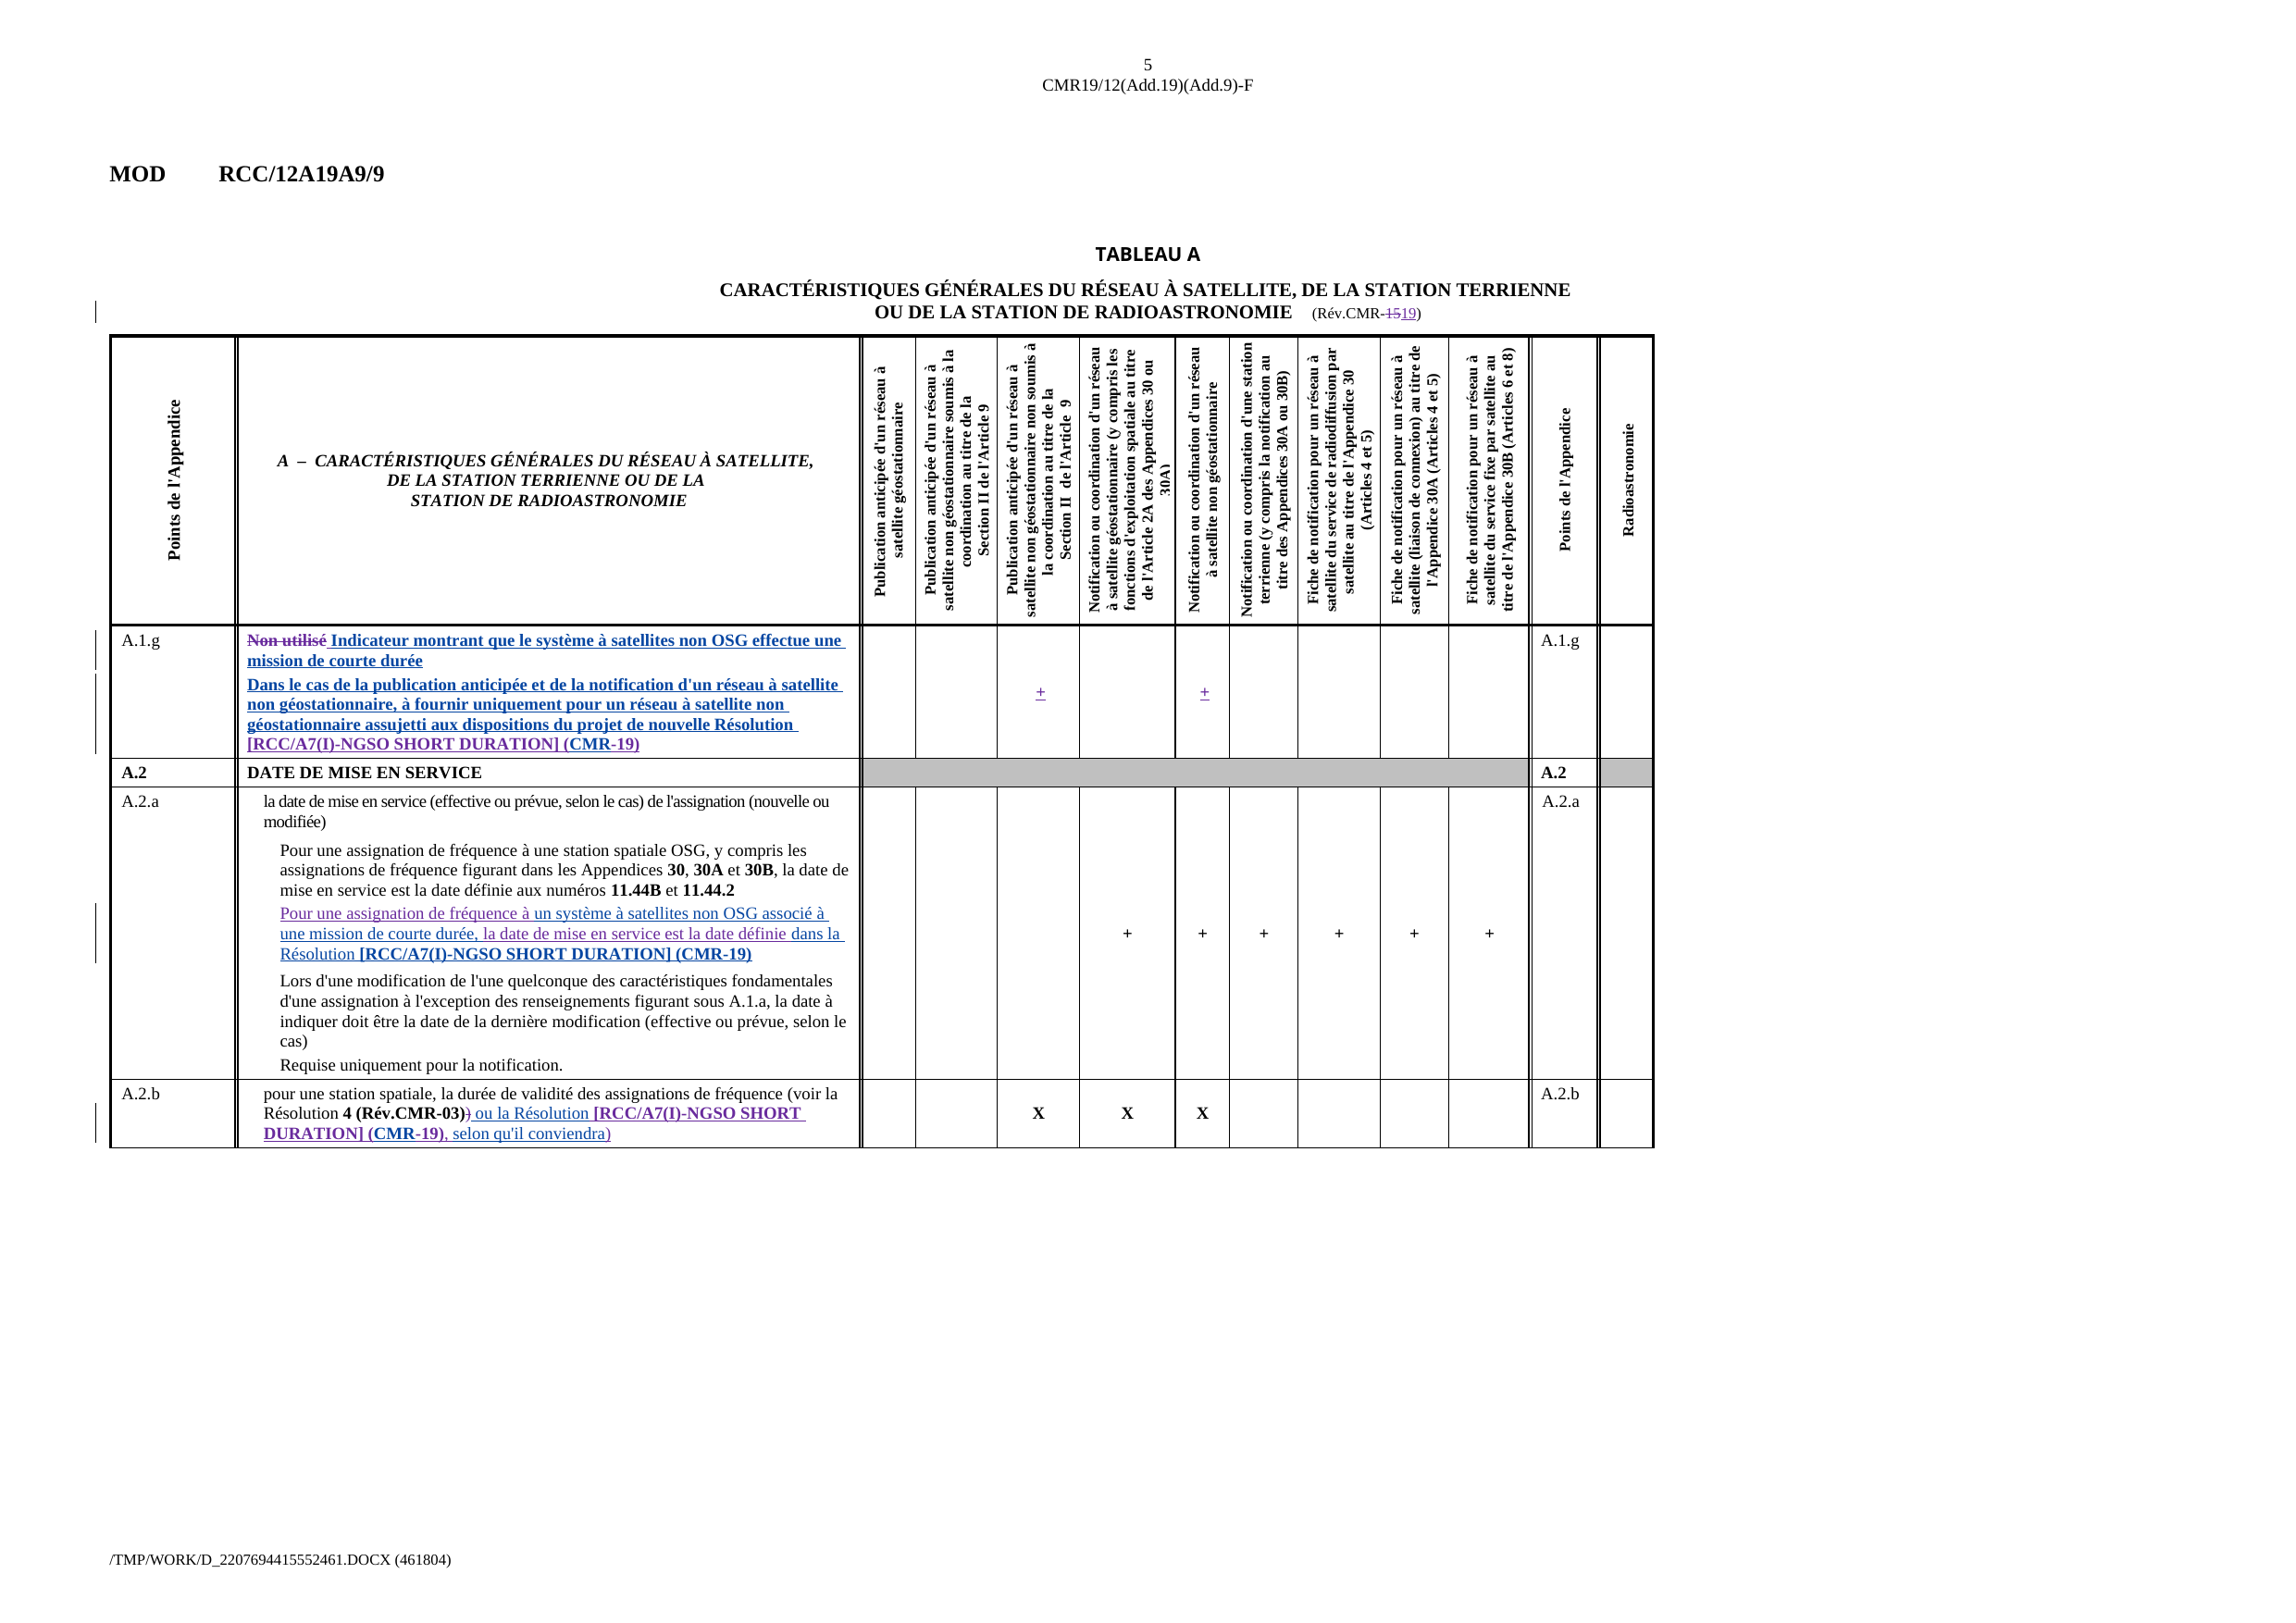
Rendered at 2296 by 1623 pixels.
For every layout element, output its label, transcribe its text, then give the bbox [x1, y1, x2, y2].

table_cell [998, 626, 1079, 758]
table_cell [915, 759, 998, 787]
table_header Notification ou coordination d'un réseau à satellite géostationnaire (y compris les fonctions d'exploitation spatiale au titre de l'Article 2A des Appendices 30 ou 30A) [1080, 338, 1174, 624]
table_cell DATE DE MISE EN SERVICE [239, 759, 859, 787]
text MOD RCC/12A19A9/9 [109, 160, 2186, 186]
table_cell [1601, 787, 1652, 1079]
table_header Publication anticipée d'un réseau à satellite non géostationnaire non soumis à la coordination au titre de la Section II de l'Article 9 [998, 338, 1079, 624]
table_cell [1175, 759, 1230, 787]
table_cell A.2 [112, 759, 234, 787]
table_cell + [1381, 787, 1448, 1079]
table_cell [1601, 759, 1652, 787]
table_cell [916, 787, 997, 1079]
table_cell [1176, 626, 1229, 758]
table_cell [1230, 759, 1298, 787]
table_cell Lors d'une modification de l'une quelconque des caractéristiques fondamentales d'une assignation à l'exception des renseignements figurant sous A.1.a, la date à indiquer doit être la date de la dernière modification (effective ou prévue, selon le cas) Requise uniquement pour la notification. [239, 967, 859, 1079]
table_header Radioastronomie [1601, 338, 1652, 624]
table_cell [998, 759, 1079, 787]
text TABLEAU A [109, 241, 2186, 266]
table_header A – CARACTÉRISTIQUES GÉNÉRALES DU RÉSEAU À SATELLITE, DE LA STATION TERRIENNE OU DE LA STATION DE RADIOASTRONOMIE [239, 338, 859, 624]
table_cell [1230, 626, 1297, 758]
table_cell [863, 759, 915, 787]
table_cell [1298, 759, 1380, 787]
table_header Notification ou coordination d'un réseau à satellite non géostationnaire [1176, 338, 1229, 624]
table_cell la date de mise en service (effective ou prévue, selon le cas) de l'assignation (nouvelle ou modifiée) [239, 787, 859, 835]
table_cell pour une station spatiale, la durée de validité des assignations de fréquence (voir la Résolution 4 (Rév.CMR-03) [239, 1080, 859, 1146]
table_header Fiche de notification pour un réseau à satellite du service de radiodiffusion par satellite au titre de l'Appendice 30 (Articles 4 et 5) [1298, 338, 1380, 624]
table_cell A.1.g [1533, 626, 1596, 758]
table_cell [1380, 759, 1448, 787]
table_cell [1448, 759, 1528, 787]
table_cell [1601, 626, 1652, 758]
table_header Publication anticipée d'un réseau à satellite géostationnaire [863, 338, 915, 624]
table_cell + [1230, 787, 1297, 1079]
table_cell + [1298, 787, 1380, 1079]
table_cell A.2.b [1533, 1080, 1596, 1146]
title CARACTÉRISTIQUES GÉNÉRALES DU RÉSEAU À SATELLITE, DE LA STATION TERRIENNE OU DE LA STATION DE RADIOASTRONOMIE (Rév.CMR-) [109, 279, 2186, 323]
table_cell X [1080, 1080, 1174, 1146]
table_cell A.2.a [1533, 787, 1596, 1079]
table_cell [1381, 1080, 1448, 1146]
table_cell [998, 787, 1079, 1079]
table_cell [863, 787, 915, 1079]
table_cell [1080, 626, 1174, 758]
table_cell [1449, 1080, 1528, 1146]
table_cell + [1176, 787, 1229, 1079]
table_header Fiche de notification pour un réseau à satellite (liaison de connexion) au titre de l'Appendice 30A (Articles 4 et 5) [1381, 338, 1448, 624]
table_cell + [1449, 787, 1528, 1079]
table_cell A.1.g [112, 626, 234, 758]
table_header Points de l'Appendice [1533, 338, 1596, 624]
table_header Fiche de notification pour un réseau à satellite du service fixe par satellite au titre de l'Appendice 30B (Articles 6 et 8) [1449, 338, 1528, 624]
table_header Points de l'Appendice [112, 338, 234, 624]
table_cell A.2.b [112, 1080, 234, 1146]
table_cell X [1176, 1080, 1229, 1146]
table_cell [1230, 1080, 1297, 1146]
table_cell [1381, 626, 1448, 758]
table_cell [1298, 1080, 1380, 1146]
table_cell A.2 [1533, 759, 1596, 787]
table_cell [863, 1080, 915, 1146]
table_header Publication anticipée d'un réseau à satellite non géostationnaire soumis à la coordination au titre de la Section II de l'Article 9 [916, 338, 997, 624]
table_cell [863, 626, 915, 758]
table_cell [239, 626, 859, 758]
table_cell A.2.a [112, 787, 234, 1079]
table_cell [1079, 759, 1175, 787]
table_cell [916, 1080, 997, 1146]
table_cell Pour une assignation de fréquence à une station spatiale OSG, y compris les assignations de fréquence figurant dans les Appendices 30, 30A et 30B, la date de mise en service est la date définie aux numéros 11.44B et 11.44.2 [239, 835, 859, 967]
table_cell [916, 626, 997, 758]
table_header Notification ou coordination d'une station terrienne (y compris la notification au titre des Appendices 30A ou 30B) [1230, 338, 1297, 624]
table_cell [1298, 626, 1380, 758]
table_cell [1601, 1080, 1652, 1146]
table_cell X [998, 1080, 1079, 1146]
table_cell [1449, 626, 1528, 758]
table_cell + [1080, 787, 1174, 1079]
